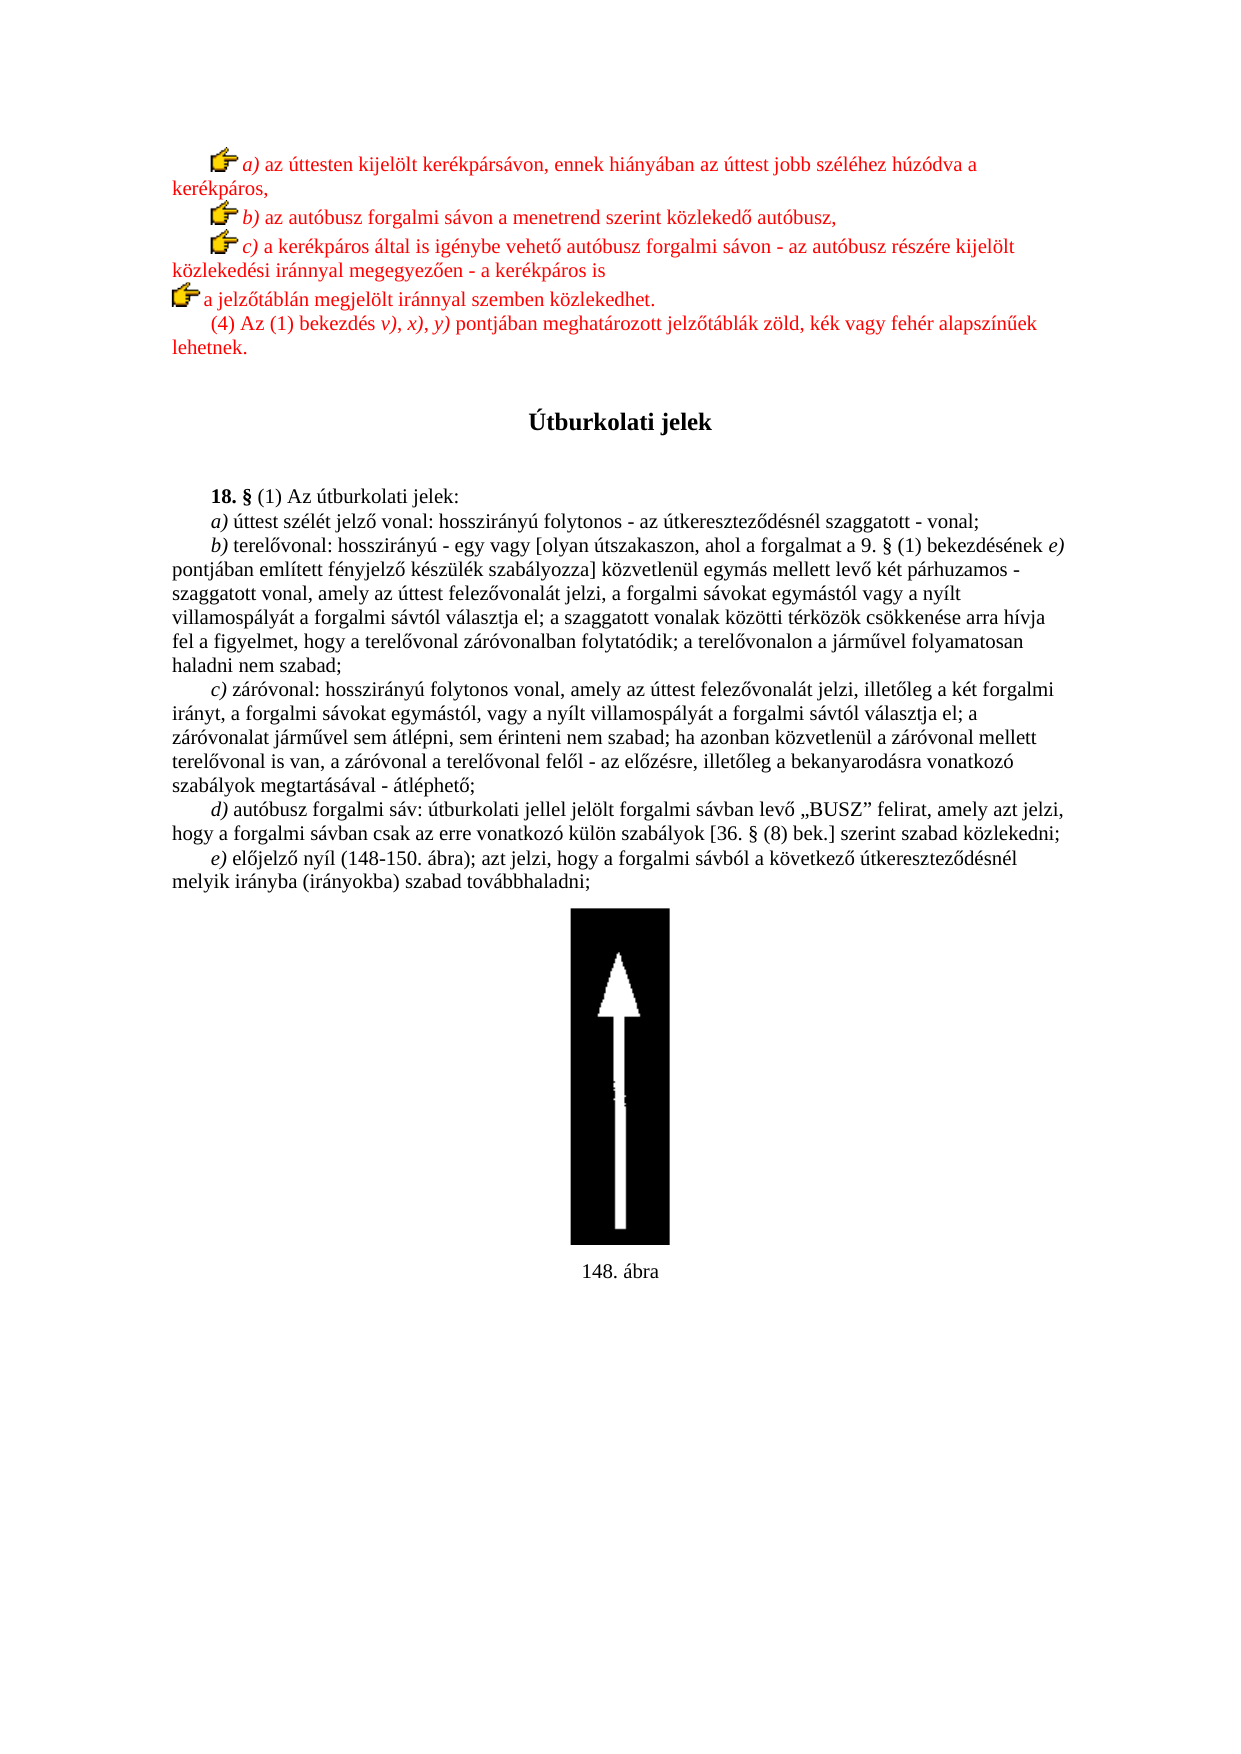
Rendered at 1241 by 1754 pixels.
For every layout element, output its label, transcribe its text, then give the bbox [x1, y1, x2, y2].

text 148. ábra [172, 1259, 1068, 1283]
picture [171, 282, 204, 307]
text 18. § (1) Az útburkolati jelek: [172, 484, 1068, 508]
picture [210, 147, 242, 172]
text a) az úttesten kijelölt kerékpársávon, ennek hiányában az úttest jobb széléhez húzódva a kerékpáros, [172, 148, 1068, 200]
text e) előjelző nyíl (148-150. ábra); azt jelzi, hogy a forgalmi sávból a következő útkereszteződésnél melyik irányba (irányokba) szabad továbbhaladni; [172, 845, 1068, 893]
picture [210, 200, 242, 225]
text d) autóbusz forgalmi sáv: útburkolati jellel jelölt forgalmi sávban levő „BUSZ” felirat, amely azt jelzi, hogy a forgalmi sávban csak az erre vonatkozó külön szabályok [36. § (8) bek.] szerint szabad közlekedni; [172, 797, 1068, 845]
text a) úttest szélét jelző vonal: hosszirányú folytonos - az útkereszteződésnél szaggatott - vonal; [172, 508, 1068, 533]
picture [210, 229, 242, 254]
text Útburkolati jelek [172, 407, 1068, 436]
text c) a kerékpáros által is igénybe vehető autóbusz forgalmi sávon - az autóbusz részére kijelölt közlekedési iránnyal megegyezően - a kerékpáros is [172, 229, 1068, 282]
picture [570, 908, 670, 1245]
text (4) Az (1) bekezdés v), x), y) pontjában meghatározott jelzőtáblák zöld, kék vagy fehér alapszínűek lehetnek. [172, 311, 1068, 359]
text c) záróvonal: hosszirányú folytonos vonal, amely az úttest felezővonalát jelzi, illetőleg a két forgalmi irányt, a forgalmi sávokat egymástól, vagy a nyílt villamospályát a forgalmi sávtól választja el; a záróvonalat járművel sem átlépni, sem érinteni nem szabad; ha azonban közvetlenül a záróvonal mellett terelővonal is van, a záróvonal a terelővonal felől - az előzésre, illetőleg a bekanyarodásra vonatkozó szabályok megtartásával - átléphető; [172, 677, 1068, 797]
text a jelzőtáblán megjelölt iránnyal szemben közlekedhet. [172, 282, 1068, 311]
text b) terelővonal: hosszirányú - egy vagy [olyan útszakaszon, ahol a forgalmat a 9. § (1) bekezdésének e) pontjában említett fényjelző készülék szabályozza] közvetlenül egymás mellett levő két párhuzamos - szaggatott vonal, amely az úttest felezővonalát jelzi, a forgalmi sávokat egymástól vagy a nyílt villamospályát a forgalmi sávtól választja el; a szaggatott vonalak közötti térközök csökkenése arra hívja fel a figyelmet, hogy a terelővonal záróvonalban folytatódik; a terelővonalon a járművel folyamatosan haladni nem szabad; [172, 533, 1068, 677]
text b) az autóbusz forgalmi sávon a menetrend szerint közlekedő autóbusz, [172, 200, 1068, 229]
